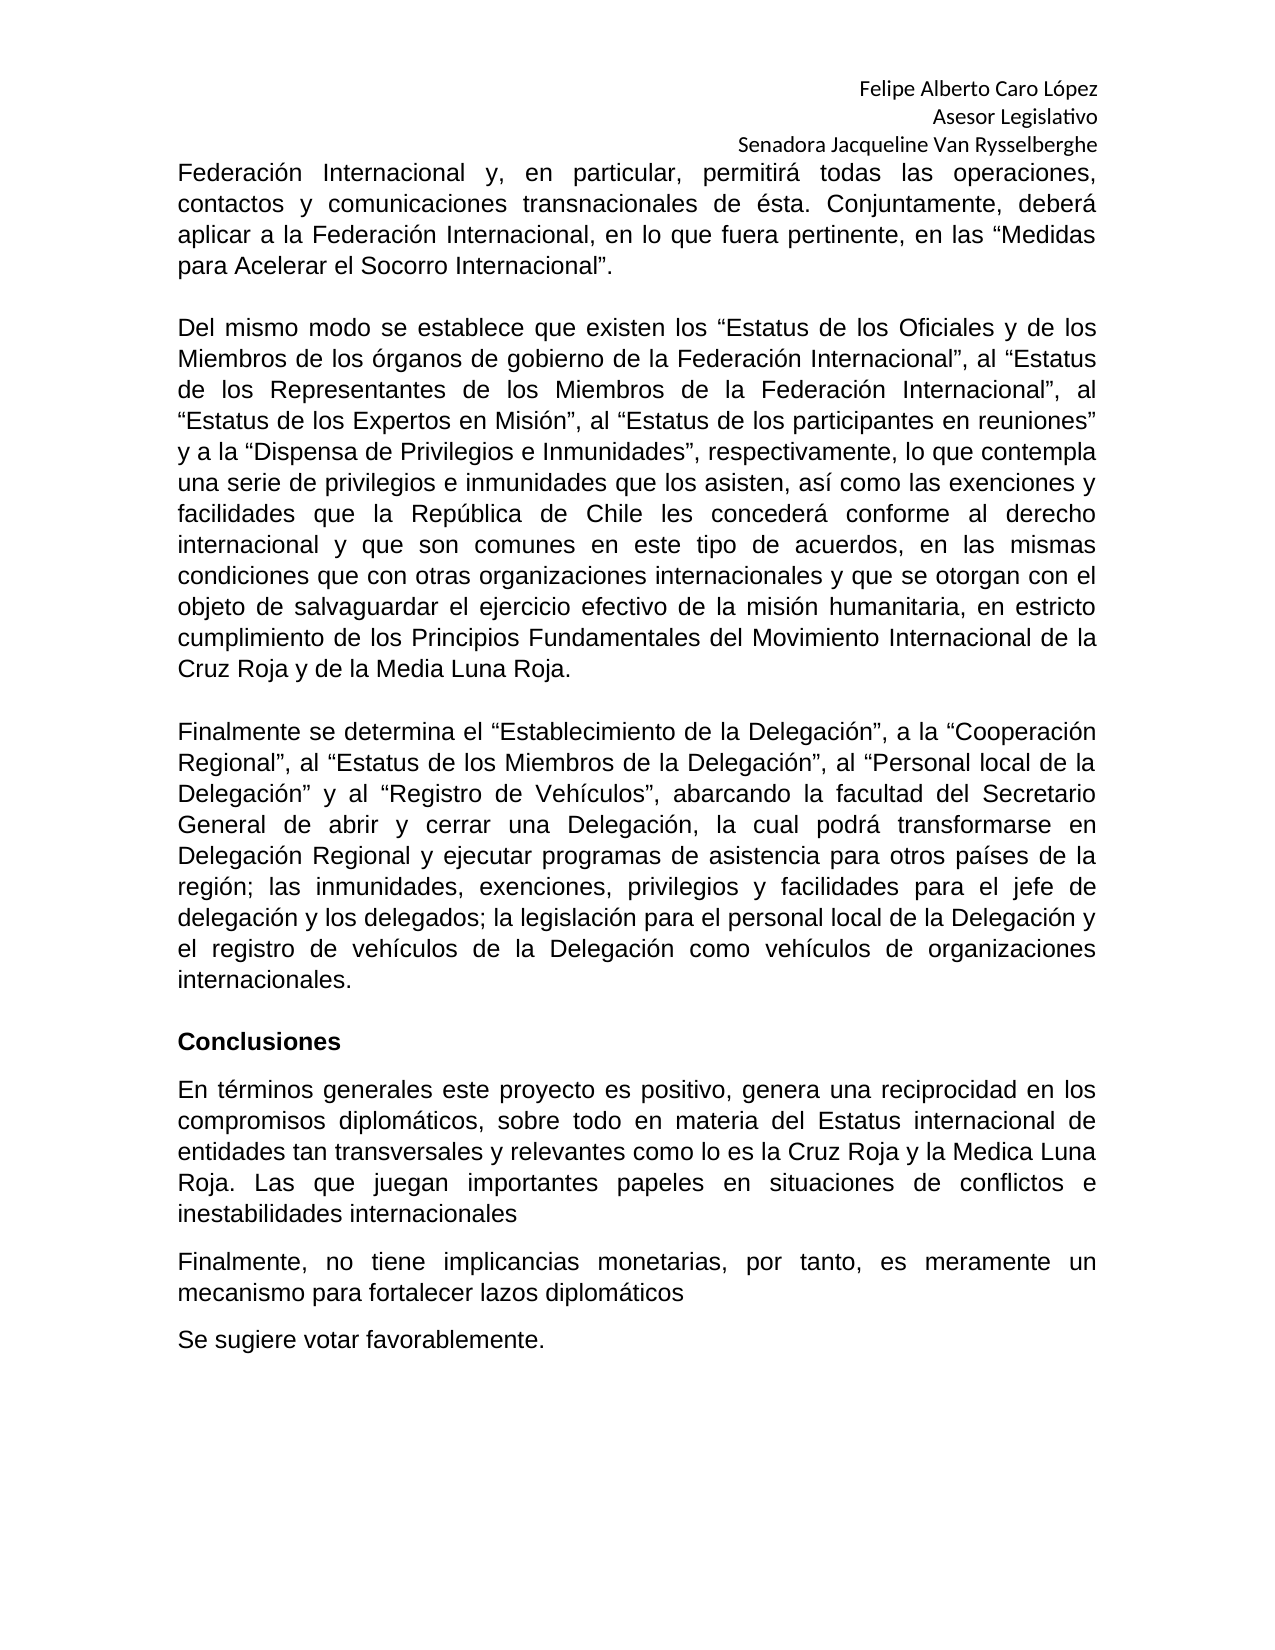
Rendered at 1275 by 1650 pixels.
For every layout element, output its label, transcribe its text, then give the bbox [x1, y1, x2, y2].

text Finalmente se determina el “Establecimiento de la Delegación”, a la “Cooperación Regional”, al “Estatus de los Miembros de la Delegación”, al “Personal local de la Delegación” y al “Registro de Vehículos”, abarcando la facultad del Secretario General de abrir y cerrar una Delegación, la cual podrá transformarse en Delegación Regional y ejecutar programas de asistencia para otros países de la región; las inmunidades, exenciones, privilegios y facilidades para el jefe de delegación y los delegados; la legislación para el personal local de la Delegación y el registro de vehículos de la Delegación como vehículos de organizaciones internacionales. [177, 717, 1098, 994]
text Se sugiere votar favorablemente. [177, 1325, 1098, 1354]
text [177, 158, 1098, 280]
text Conclusiones [177, 1027, 1098, 1056]
text Del mismo modo se establece que existen los “Estatus de los Oficiales y de los Miembros de los órganos de gobierno de la Federación Internacional”, al “Estatus de los Representantes de los Miembros de la Federación Internacional”, al “Estatus de los Expertos en Misión”, al “Estatus de los participantes en reuniones” y a la “Dispensa de Privilegios e Inmunidades”, respectivamente, lo que contempla una serie de privilegios e inmunidades que los asisten, así como las exenciones y facilidades que la República de Chile les concederá conforme al derecho internacional y que son comunes en este tipo de acuerdos, en las mismas condiciones que con otras organizaciones internacionales y que se otorgan con el objeto de salvaguardar el ejercicio efectivo de la misión humanitaria, en estricto cumplimiento de los Principios Fundamentales del Movimiento Internacional de la Cruz Roja y de la Media Luna Roja. [177, 313, 1098, 683]
text Finalmente, no tiene implicancias monetarias, por tanto, es meramente un mecanismo para fortalecer lazos diplomáticos [177, 1247, 1098, 1306]
text En términos generales este proyecto es positivo, genera una reciprocidad en los compromisos diplomáticos, sobre todo en materia del Estatus internacional de entidades tan transversales y relevantes como lo es la Cruz Roja y la Medica Luna Roja. Las que juegan importantes papeles en situaciones de conflictos e inestabilidades internacionales [177, 1075, 1098, 1228]
